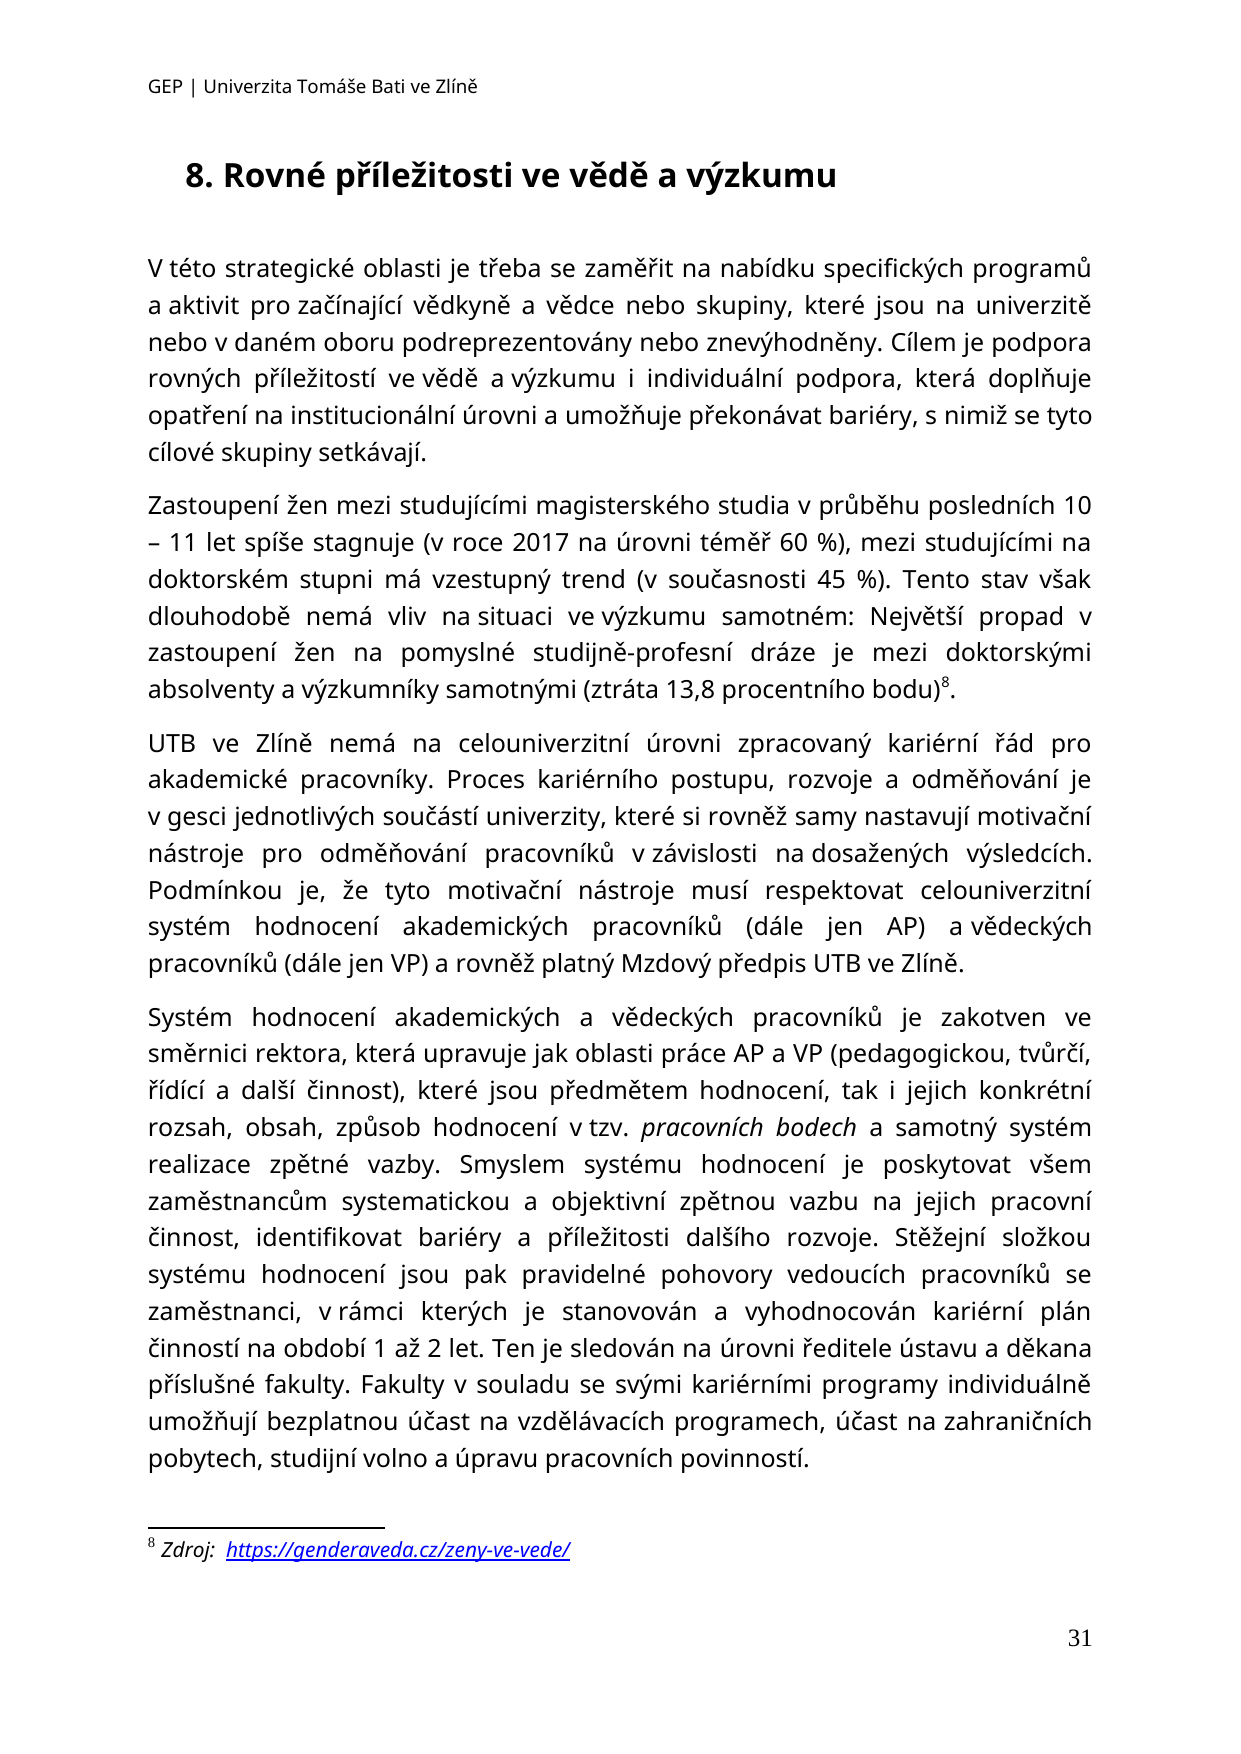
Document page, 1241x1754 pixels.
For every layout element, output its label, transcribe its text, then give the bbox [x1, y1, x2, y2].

text Systém hodnocení akademických a vědeckých pracovníků je zakotven ve směrnici rektora, která upravuje jak oblasti práce AP a VP (pedagogickou, tvůrčí, řídící a další činnost), které jsou předmětem hodnocení, tak i jejich konkrétní rozsah, obsah, způsob hodnocení v tzv. pracovních bodech a samotný systém realizace zpětné vazby. Smyslem systému hodnocení je poskytovat všem zaměstnancům systematickou a objektivní zpětnou vazbu na jejich pracovní činnost, identifikovat bariéry a příležitosti dalšího rozvoje. Stěžejní složkou systému hodnocení jsou pak pravidelné pohovory vedoucích pracovníků se zaměstnanci, v rámci kterých je stanovován a vyhodnocován kariérní plán činností na období 1 až 2 let. Ten je sledován na úrovni ředitele ústavu a děkana příslušné fakulty. Fakulty v souladu se svými kariérními programy individuálně umožňují bezplatnou účast na vzdělávacích programech, účast na zahraničních pobytech, studijní volno a úpravu pracovních povinností. [148, 999, 1093, 1474]
text UTB ve Zlíně nemá na celouniverzitní úrovni zpracovaný kariérní řád pro akademické pracovníky. Proces kariérního postupu, rozvoje a odměňování je v gesci jednotlivých součástí univerzity, které si rovněž samy nastavují motivační nástroje pro odměňování pracovníků v závislosti na dosažených výsledcích. Podmínkou je, že tyto motivační nástroje musí respektovat celouniverzitní systém hodnocení akademických pracovníků (dále jen AP) a vědeckých pracovníků (dále jen VP) a rovněž platný Mzdový předpis UTB ve Zlíně. [148, 725, 1093, 980]
text Zastoupení žen mezi studujícími magisterského studia v průběhu posledních 10 – 11 let spíše stagnuje (v roce 2017 na úrovni téměř 60 %), mezi studujícími na doktorském stupni má vzestupný trend (v současnosti 45 %). Tento stav však dlouhodobě nemá vliv na situaci ve výzkumu samotném: Největší propad v zastoupení žen na pomyslné studijně-profesní dráze je mezi doktorskými absolventy a výzkumníky samotnými (ztráta 13,8 procentního bodu). [148, 488, 1093, 706]
text V této strategické oblasti je třeba se zaměřit na nabídku specifických programů a aktivit pro začínající vědkyně a vědce nebo skupiny, které jsou na univerzitě nebo v daném oboru podreprezentovány nebo znevýhodněny. Cílem je podpora rovných příležitostí ve vědě a výzkumu i individuální podpora, která doplňuje opatření na institucionální úrovni a umožňuje překonávat bariéry, s nimiž se tyto cílové skupiny setkávají. [148, 251, 1093, 468]
subtitle Rovné příležitosti ve vědě a výzkumu [185, 152, 1093, 197]
